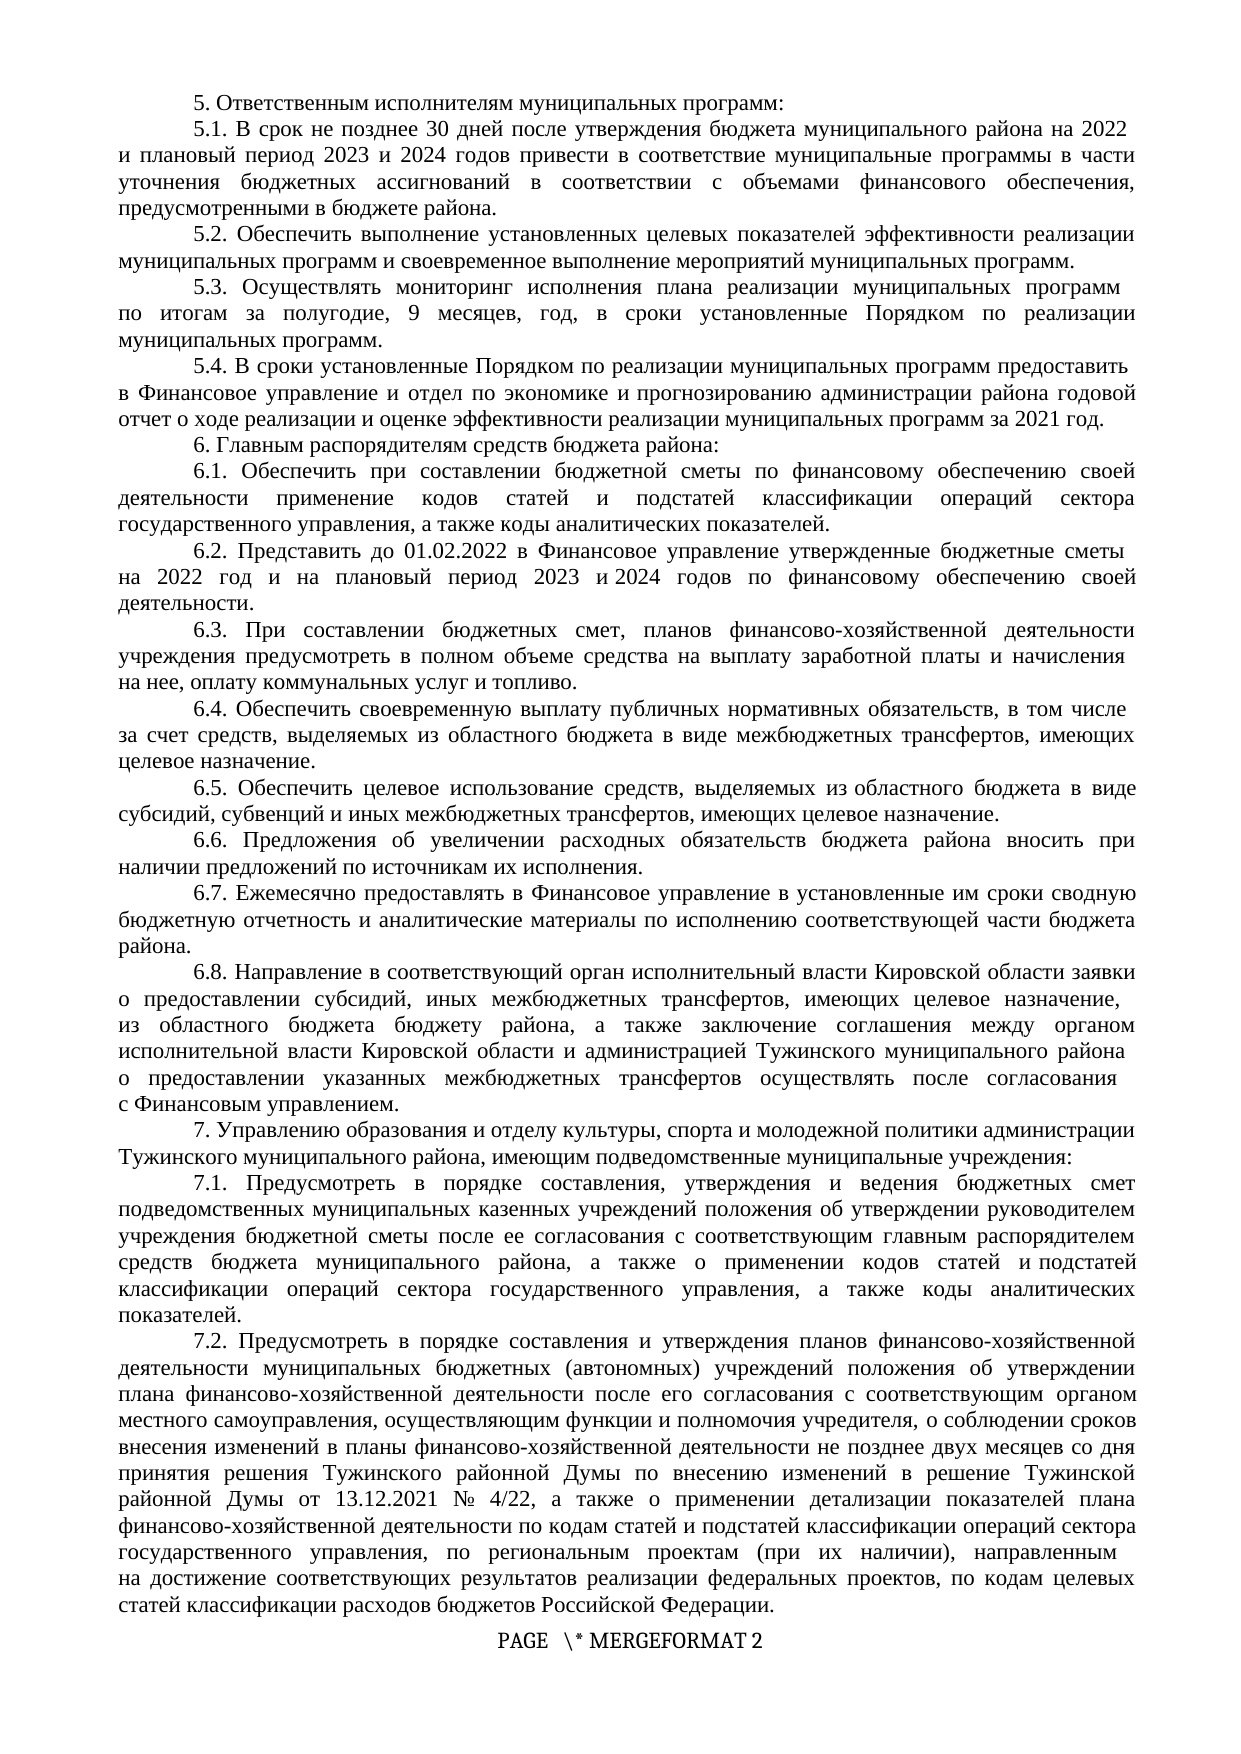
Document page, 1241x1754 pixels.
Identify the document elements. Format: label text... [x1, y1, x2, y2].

text 7.1. Предусмотреть в порядке составления, утверждения и ведения бюджетных смет подведомственных муниципальных казенных учреждений положения об утверждении руководителем учреждения бюджетной сметы после ее согласования с соответствующим главным распорядителем средств бюджета муниципального района, а также о применении кодов статей и подстатей классификации операций сектора государственного управления, а также коды аналитических показателей. [118, 1169, 1137, 1327]
text 5.1. В срок не позднее 30 дней после утверждения бюджета муниципального района на 2022 и плановый период 2023 и 2024 годов привести в соответствие муниципальные программы в части уточнения бюджетных ассигнований в соответствии с объемами финансового обеспечения, предусмотренными в бюджете района. [118, 115, 1137, 220]
text 5.2. Обеспечить выполнение установленных целевых показателей эффективности реализации муниципальных программ и своевременное выполнение мероприятий муниципальных программ. [118, 220, 1137, 273]
text 6.7. Ежемесячно предоставлять в Финансовое управление в установленные им сроки сводную бюджетную отчетность и аналитические материалы по исполнению соответствующей части бюджета района. [118, 879, 1137, 958]
text 6.4. Обеспечить своевременную выплату публичных нормативных обязательств, в том числе за счет средств, выделяемых из областного бюджета в виде межбюджетных трансфертов, имеющих целевое назначение. [118, 695, 1137, 774]
text 5.3. Осуществлять мониторинг исполнения плана реализации муниципальных программ по итогам за полугодие, 9 месяцев, год, в сроки установленные Порядком по реализации муниципальных программ. [118, 273, 1137, 352]
text 6.5. Обеспечить целевое использование средств, выделяемых из областного бюджета в виде субсидий, субвенций и иных межбюджетных трансфертов, имеющих целевое назначение. [118, 774, 1137, 827]
text 6.2. Представить до 01.02.2022 в Финансовое управление утвержденные бюджетные сметы на 2022 год и на плановый период 2023 и 2024 годов по финансовому обеспечению своей деятельности. [118, 537, 1137, 616]
text 6.8. Направление в соответствующий орган исполнительный власти Кировской области заявки о предоставлении субсидий, иных межбюджетных трансфертов, имеющих целевое назначение, из областного бюджета бюджету района, а также заключение соглашения между органом исполнительной власти Кировской области и администрацией Тужинского муниципального района о предоставлении указанных межбюджетных трансфертов осуществлять после согласования с Финансовым управлением. [118, 958, 1137, 1116]
text 6.6. Предложения об увеличении расходных обязательств бюджета района вносить при наличии предложений по источникам их исполнения. [118, 827, 1137, 879]
text 6.1. Обеспечить при составлении бюджетной сметы по финансовому обеспечению своей деятельности применение кодов статей и подстатей классификации операций сектора государственного управления, а также коды аналитических показателей. [118, 458, 1137, 537]
text 7. Управлению образования и отделу культуры, спорта и молодежной политики администрации Тужинского муниципального района, имеющим подведомственные муниципальные учреждения: [118, 1116, 1137, 1169]
text 6. Главным распорядителям средств бюджета района: [118, 431, 1137, 458]
text 6.3. При составлении бюджетных смет, планов финансово-хозяйственной деятельности учреждения предусмотреть в полном объеме средства на выплату заработной платы и начисления на нее, оплату коммунальных услуг и топливо. [118, 616, 1137, 695]
text 5. Ответственным исполнителям муниципальных программ: [118, 89, 1137, 115]
text 5.4. В сроки установленные Порядком по реализации муниципальных программ предоставить в Финансовое управление и отдел по экономике и прогнозированию администрации района годовой отчет о ходе реализации и оценке эффективности реализации муниципальных программ за 2021 год. [118, 352, 1137, 431]
text 7.2. Предусмотреть в порядке составления и утверждения планов финансово-хозяйственной деятельности муниципальных бюджетных (автономных) учреждений положения об утверждении плана финансово-хозяйственной деятельности после его согласования с соответствующим органом местного самоуправления, осуществляющим функции и полномочия учредителя, о соблюдении сроков внесения изменений в планы финансово-хозяйственной деятельности не позднее двух месяцев со дня принятия решения Тужинского районной Думы по внесению изменений в решение Тужинской районной Думы от 13.12.2021 № 4/22, а также о применении детализации показателей плана финансово-хозяйственной деятельности по кодам статей и подстатей классификации операций сектора государственного управления, по региональным проектам (при их наличии), направленным на достижение соответствующих результатов реализации федеральных проектов, по кодам целевых статей классификации расходов бюджетов Российской Федерации. [118, 1327, 1137, 1617]
